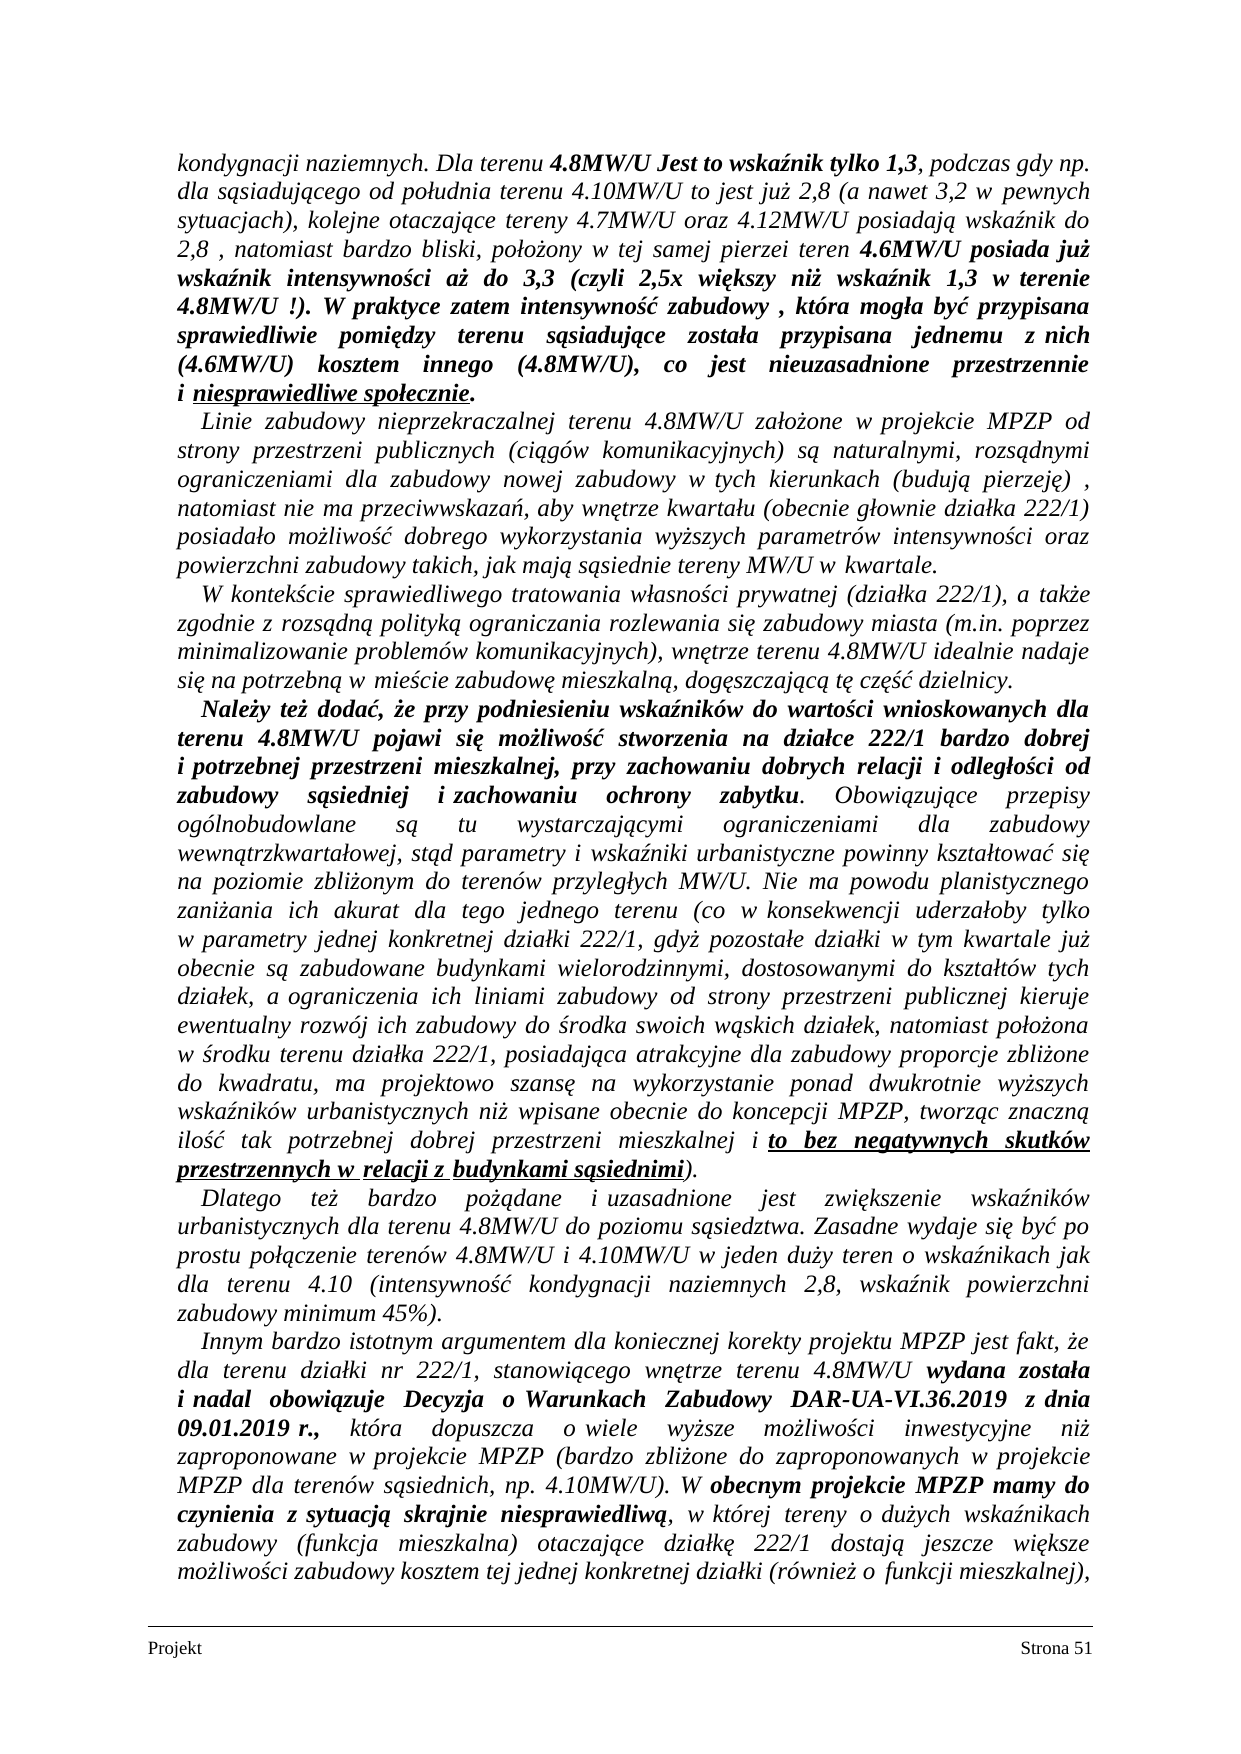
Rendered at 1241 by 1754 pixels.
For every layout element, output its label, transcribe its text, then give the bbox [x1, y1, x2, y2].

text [177, 148, 1093, 406]
text Należy też dodać, że przy podniesieniu wskaźników do wartości wnioskowanych dla terenu 4.8MW/U pojawi się możliwość stworzenia na działce 222/1 bardzo dobrej i potrzebnej przestrzeni mieszkalnej, przy zachowaniu dobrych relacji i odległości od zabudowy sąsiedniej i zachowaniu ochrony zabytku. Obowiązujące przepisy ogólnobudowlane są tu wystarczającymi ograniczeniami dla zabudowy wewnątrzkwartałowej, stąd parametry i wskaźniki urbanistyczne powinny kształtować się na poziomie zbliżonym do terenów przyległych MW/U. Nie ma powodu planistycznego zaniżania ich akurat dla tego jednego terenu (co w konsekwencji uderzałoby tylko w parametry jednej konkretnej działki 222/1, gdyż pozostałe działki w tym kwartale już obecnie są zabudowane budynkami wielorodzinnymi, dostosowanymi do kształtów tych działek, a ograniczenia ich liniami zabudowy od strony przestrzeni publicznej kieruje ewentualny rozwój ich zabudowy do środka swoich wąskich działek, natomiast położona w środku terenu działka 222/1, posiadająca atrakcyjne dla zabudowy proporcje zbliżone do kwadratu, ma projektowo szansę na wykorzystanie ponad dwukrotnie wyższych wskaźników urbanistycznych niż wpisane obecnie do koncepcji MPZP, tworząc znaczną ilość tak potrzebnej dobrej przestrzeni mieszkalnej i to bez negatywnych skutków przestrzennych w relacji z budynkami sąsiednimi). [177, 694, 1093, 1183]
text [177, 1326, 1093, 1585]
text Dlatego też bardzo pożądane i uzasadnione jest zwiększenie wskaźników urbanistycznych dla terenu 4.8MW/U do poziomu sąsiedztwa. Zasadne wydaje się być po prostu połączenie terenów 4.8MW/U i 4.10MW/U w jeden duży teren o wskaźnikach jak dla terenu 4.10 (intensywność kondygnacji naziemnych 2,8, wskaźnik powierzchni zabudowy minimum 45%). [177, 1183, 1093, 1326]
text W kontekście sprawiedliwego tratowania własności prywatnej (działka 222/1), a także zgodnie z rozsądną polityką ograniczania rozlewania się zabudowy miasta (m.in. poprzez minimalizowanie problemów komunikacyjnych), wnętrze terenu 4.8MW/U idealnie nadaje się na potrzebną w mieście zabudowę mieszkalną, dogęszczającą tę część dzielnicy. [177, 579, 1093, 694]
text Linie zabudowy nieprzekraczalnej terenu 4.8MW/U założone w projekcie MPZP od strony przestrzeni publicznych (ciągów komunikacyjnych) są naturalnymi, rozsądnymi ograniczeniami dla zabudowy nowej zabudowy w tych kierunkach (budują pierzeję) , natomiast nie ma przeciwwskazań, aby wnętrze kwartału (obecnie głownie działka 222/1) posiadało możliwość dobrego wykorzystania wyższych parametrów intensywności oraz powierzchni zabudowy takich, jak mają sąsiednie tereny MW/U w kwartale. [177, 406, 1093, 579]
